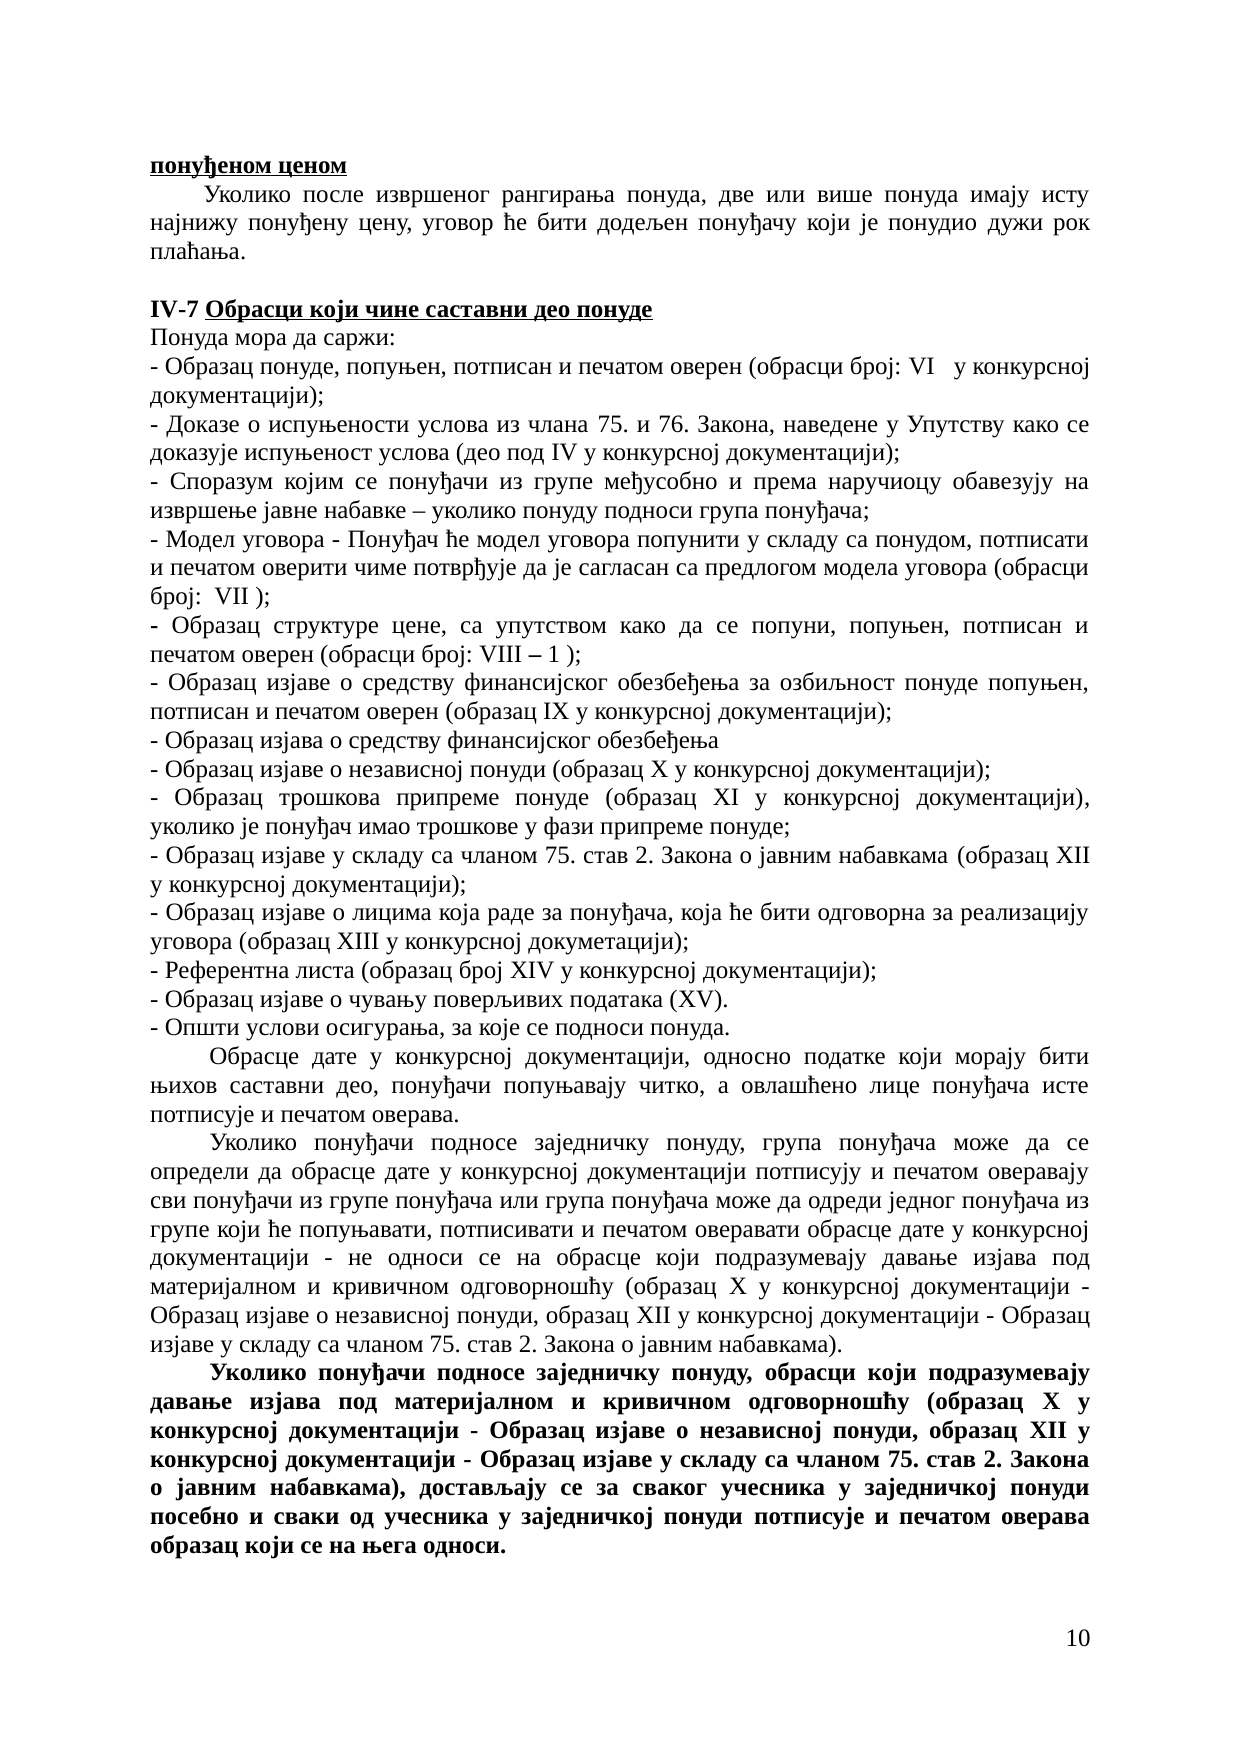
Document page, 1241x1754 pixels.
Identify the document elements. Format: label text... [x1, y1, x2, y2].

text - Општи услови осигурања, за које се подноси понуда. [150, 1012, 1090, 1041]
text Обрасце дате у конкурсној документацији, односно податке који морају бити њихов саставни део, понуђачи попуњавају читко, а овлашћено лице понуђача исте потписује и печатом оверава. [150, 1041, 1090, 1127]
text Понуда мора да саржи: [150, 322, 1090, 351]
text - Модел уговора - Понуђач ће модел уговора попунити у складу са понудом, потписати и печатом оверити чиме потврђује да је сагласан са предлогом модела уговора (обрасци број: VII ); [150, 524, 1090, 610]
text Уколико после извршеног рангирања понуда, две или више понуда имају исту најнижу понуђену цену, уговор ће бити додељен понуђачу који је понудио дужи рок плаћања. [150, 179, 1090, 265]
text IV-7 Обрасци који чине саставни део понуде [150, 294, 1090, 322]
text - Доказе о испуњености услова из члана 75. и 76. Закона, наведене у Упутству како се доказује испуњеност услова (део под IV у конкурсној документацији); [150, 409, 1090, 466]
text - Образац изјаве о чувању поверљивих података (XV). [150, 984, 1090, 1012]
text - Образац изјава о средству финансијског обезбеђења [150, 725, 1090, 754]
text - Споразум којим се понуђачи из групе међусобно и према наручиоцу обавезују на извршење јавне набавке – уколико понуду подноси група понуђача; [150, 466, 1090, 524]
text - Образац изјаве о средству финансијског обезбеђења за озбиљност понуде попуњен, потписан и печатом оверен (образац IX у конкурсној документацији); [150, 667, 1090, 725]
text - Референтна листа (образац број XIV у конкурсној документацији); [150, 955, 1090, 984]
text - Образац изјаве о лицима која раде за понуђача, која ће бити одговорна за реализацију уговора (oбразац XIII у конкурсној докуметацији); [150, 897, 1090, 955]
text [150, 150, 1082, 179]
text - Образац трошкова припреме понуде (образац XI у конкурсној документацији), уколико је понуђач имао трошкове у фази припреме понуде; [150, 782, 1090, 840]
text Уколико понуђачи подносе заједничку понуду, обрасци који подразумевају давање изјава под материјалном и кривичном одговорношћу (образац X у конкурсној документацији - Образац изјаве о независној понуди, образац XII у конкурсној документацији - Образац изјаве у складу са чланом 75. став 2. Закона о јавним набавкама), достављају се за сваког учесника у заједничкој понуди посебно и сваки од учесника у заједничкој понуди потписује и печатом оверава образац који се на њега односи. [150, 1357, 1090, 1559]
text - Образац понуде, попуњен, потписан и печатом оверен (обрасци број: VI у конкурсној документацији); [150, 351, 1090, 409]
text Уколико понуђачи подносе заједничку понуду, група понуђача може да се определи да обрасце дате у конкурсној документацији потписују и печатом оверавају сви понуђачи из групе понуђача или група понуђача може да одреди једног понуђача из групе који ће попуњавати, потписивати и печатом оверавати обрасце дате у конкурсној документацији - не односи се на обрасце који подразумевају давање изјава под материјалном и кривичном одговорношћу (образац X у конкурсној документацији - Образац изјаве о независној понуди, образац XII у конкурсној документацији - Образац изјаве у складу са чланом 75. став 2. Закона о јавним набавкама). [150, 1127, 1090, 1357]
text - Образац изјаве о независној понуди (образац X у конкурсној документацији); [150, 754, 1090, 782]
text - Образац изјаве у складу са чланом 75. став 2. Закона о јавним набавкама (образац XII у конкурсној документацији); [150, 840, 1090, 897]
text - Образац структуре цене, са упутством како да се попуни, попуњен, потписан и печатом оверен (обрасци број: VIII – 1 ); [150, 610, 1090, 667]
